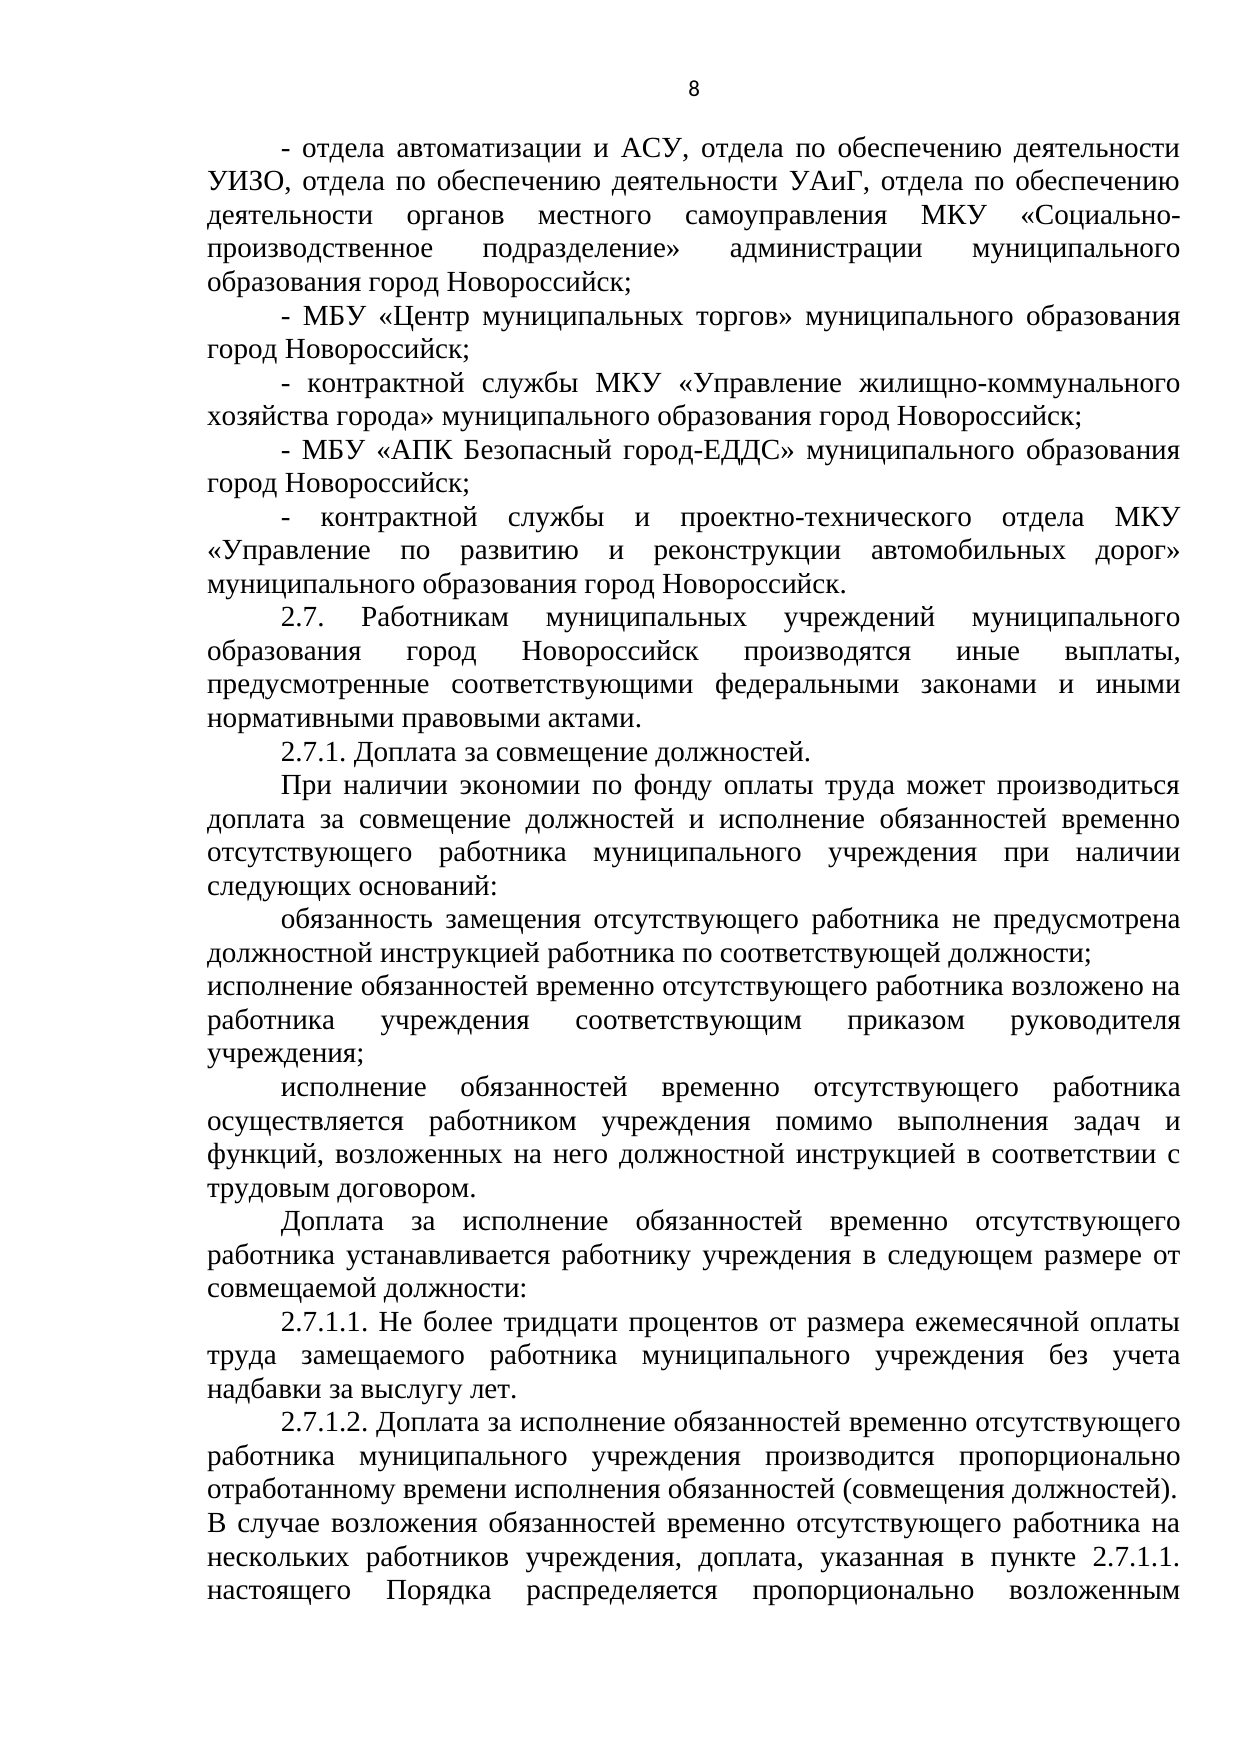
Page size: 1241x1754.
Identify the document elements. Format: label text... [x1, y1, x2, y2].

text 2.7.1. Доплата за совмещение должностей. [207, 734, 1181, 767]
text - контрактной службы МКУ «Управление жилищно-коммунального хозяйства города» муниципального образования город Новороссийск; [207, 365, 1181, 432]
text - МБУ «АПК Безопасный город-ЕДДС» муниципального образования город Новороссийск; [207, 432, 1181, 499]
text При наличии экономии по фонду оплаты труда может производиться доплата за совмещение должностей и исполнение обязанностей временно отсутствующего работника муниципального учреждения при наличии следующих оснований: [207, 767, 1181, 901]
text исполнение обязанностей временно отсутствующего работника осуществляется работником учреждения помимо выполнения задач и функций, возложенных на него должностной инструкцией в соответствии с трудовым договором. [207, 1069, 1181, 1203]
text - контрактной службы и проектно-технического отдела МКУ «Управление по развитию и реконструкции автомобильных дорог» муниципального образования город Новороссийск. [207, 499, 1181, 599]
text 2.7.1.1. Не более тридцати процентов от размера ежемесячной оплаты труда замещаемого работника муниципального учреждения без учета надбавки за выслугу лет. [207, 1304, 1181, 1404]
text - МБУ «Центр муниципальных торгов» муниципального образования город Новороссийск; [207, 298, 1181, 365]
text 2.7.1.2. Доплата за исполнение обязанностей временно отсутствующего работника муниципального учреждения производится пропорционально отработанному времени исполнения обязанностей (совмещения должностей). [207, 1404, 1181, 1505]
text 2.7. Работникам муниципальных учреждений муниципального образования город Новороссийск производятся иные выплаты, предусмотренные соответствующими федеральными законами и иными нормативными правовыми актами. [207, 599, 1181, 734]
text исполнение обязанностей временно отсутствующего работника возложено на работника учреждения соответствующим приказом руководителя учреждения; [207, 968, 1181, 1069]
text обязанность замещения отсутствующего работника не предусмотрена должностной инструкцией работника по соответствующей должности; [207, 901, 1181, 968]
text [207, 1505, 1181, 1606]
text - отдела автоматизации и АСУ, отдела по обеспечению деятельности УИЗО, отдела по обеспечению деятельности УАиГ, отдела по обеспечению деятельности органов местного самоуправления МКУ «Социально-производственное подразделение» администрации муниципального образования город Новороссийск; [207, 130, 1181, 298]
text Доплата за исполнение обязанностей временно отсутствующего работника устанавливается работнику учреждения в следующем размере от совмещаемой должности: [207, 1203, 1181, 1304]
